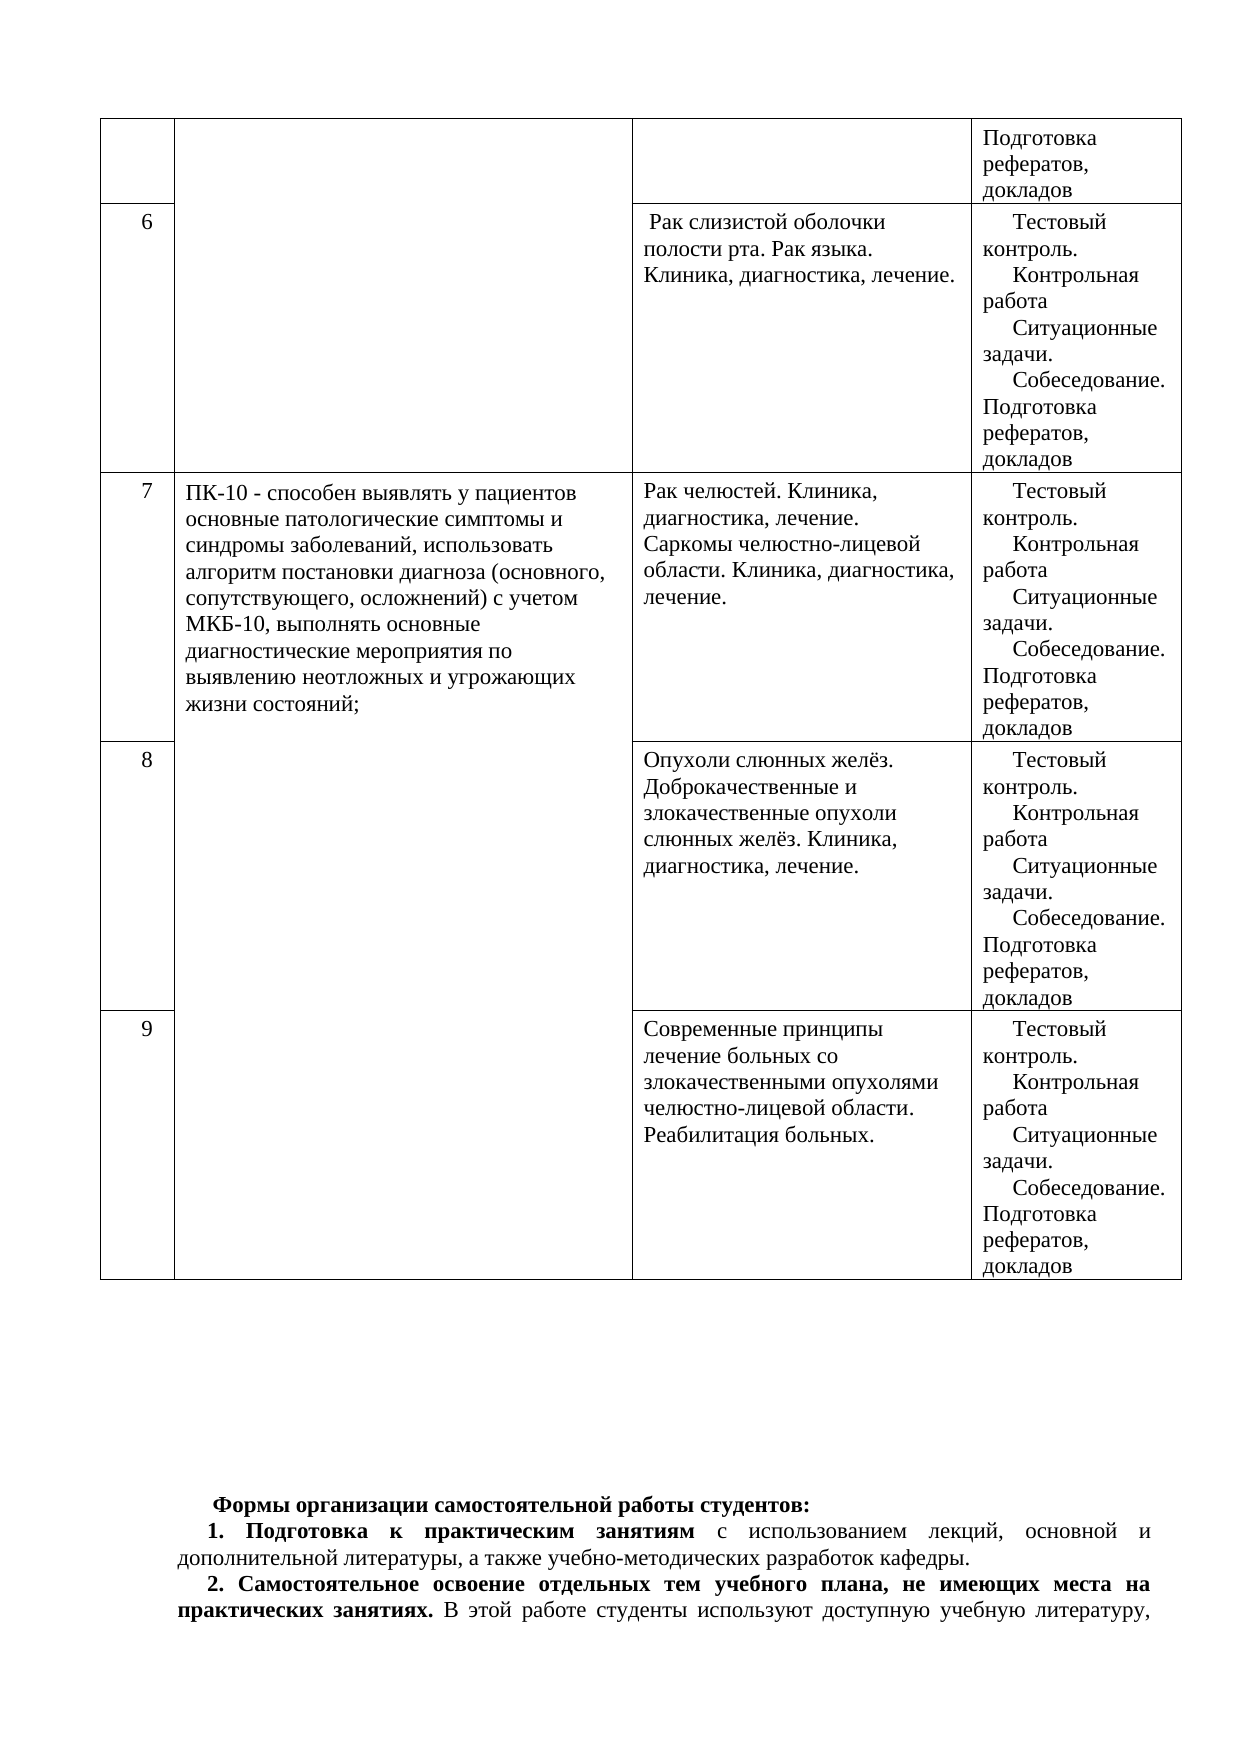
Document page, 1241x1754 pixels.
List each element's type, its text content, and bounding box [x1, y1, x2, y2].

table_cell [972, 119, 1181, 203]
text Формы организации самостоятельной работы студентов: [177, 1491, 1152, 1517]
table_cell Рак слизистой оболочки полости рта. Рак языка. Клиника, диагностика, лечение. [633, 204, 971, 472]
table_cell Тестовый контроль. Контрольная работа Ситуационные задачи. Собеседование. Подготовка рефератов, докладов [972, 742, 1181, 1010]
table_cell Тестовый контроль. Контрольная работа Ситуационные задачи. Собеседование. Подготовка рефератов, докладов [972, 473, 1181, 741]
table_cell 7 [101, 473, 174, 741]
table_cell ПК-10 - способен выявлять у пациентов основные патологические симптомы и синдромы заболеваний, использовать алгоритм постановки диагноза (основного, сопутствующего, осложнений) с учетом МКБ-10, выполнять основные диагностические мероприятия по выявлению неотложных и угрожающих жизни состояний; [175, 473, 632, 1279]
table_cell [175, 119, 632, 472]
text 1. Подготовка к практическим занятиям с использованием лекций, основной и дополнительной литературы, а также учебно-методических разработок кафедры. [177, 1517, 1152, 1570]
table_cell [633, 119, 971, 203]
table_cell 6 [101, 204, 174, 472]
table_cell Современные принципы лечение больных со злокачественными опухолями челюстно-лицевой области. Реабилитация больных. [633, 1011, 971, 1279]
table_cell 5 [101, 119, 174, 203]
table_cell Тестовый контроль. Контрольная работа Ситуационные задачи. Собеседование. Подготовка рефератов, докладов [972, 1011, 1181, 1279]
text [177, 1570, 1152, 1623]
table_cell Тестовый контроль. Контрольная работа Ситуационные задачи. Собеседование. Подготовка рефератов, докладов [972, 204, 1181, 472]
table_cell 8 [101, 742, 174, 1010]
table_cell Опухоли слюнных желёз. Доброкачественные и злокачественные опухоли слюнных желёз. Клиника, диагностика, лечение. [633, 742, 971, 1010]
table_cell 9 [101, 1011, 174, 1279]
table_cell Рак челюстей. Клиника, диагностика, лечение. Саркомы челюстно-лицевой области. Клиника, диагностика, лечение. [633, 473, 971, 741]
